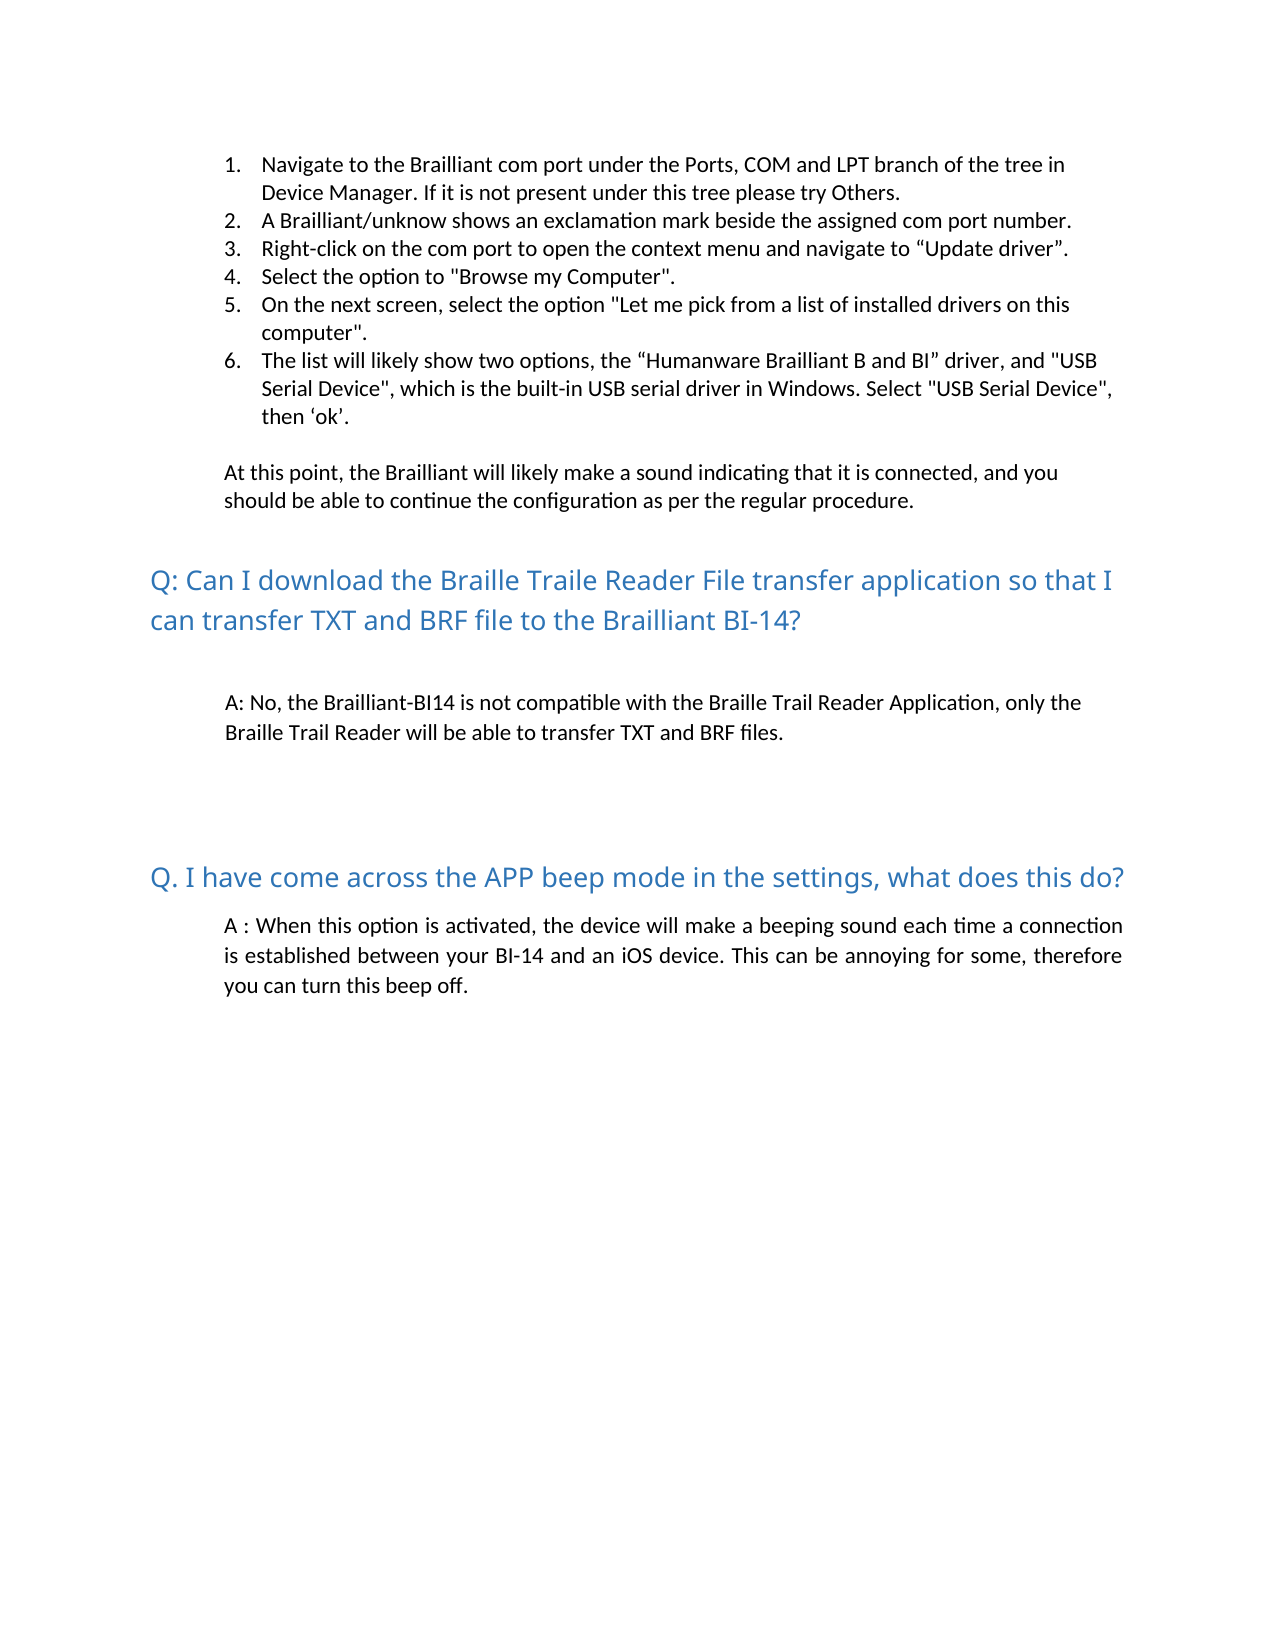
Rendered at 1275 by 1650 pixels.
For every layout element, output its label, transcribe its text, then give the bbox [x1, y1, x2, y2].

text At this point, the Brailliant will likely make a sound indicating that it is connected, and you should be able to continue the configuration as per the regular procedure. [224, 505, 1125, 561]
list A Brailliant/unknow shows an exclamation mark beside the assigned com port number. [224, 253, 1125, 281]
text A: No, the Brailliant-BI14 is not compatible with the Braille Trail Reader Application, only the Braille Trail Reader will be able to transfer TXT and BRF files. [225, 734, 1125, 793]
list Navigate to the Brailliant com port under the Ports, COM and LPT branch of the tree in Device Manager. If it is not present under this tree please try Others. [224, 197, 1125, 253]
subtitle Q: Can I download the Braille Traile Reader File transfer application so that I can transfer TXT and BRF file to the Brailliant BI-14? [150, 608, 1125, 685]
list The list will likely show two options, the “Humanware Brailliant B and BI” driver, and "USB Serial Device", which is the built-in USB serial driver in Windows. Select "USB Serial Device", then ‘ok’. [224, 393, 1125, 477]
list Right-click on the com port to open the context menu and navigate to “Update driver”. [224, 281, 1125, 309]
list Select the option to "Browse my Computer". [224, 309, 1125, 337]
subtitle Q. I have come across the APP beep mode in the settings, what does this do? [150, 905, 1125, 942]
text A : When this option is activated, the device will make a beeping sound each time a connection is established between your BI-14 and an iOS device. This can be annoying for some, therefore you can turn this beep off. [224, 958, 1125, 1046]
list On the next screen, select the option "Let me pick from a list of installed drivers on this computer". [224, 337, 1125, 393]
text If you are still not able to connect the Brailliant to a PC, please follow these steps: [224, 150, 1125, 178]
